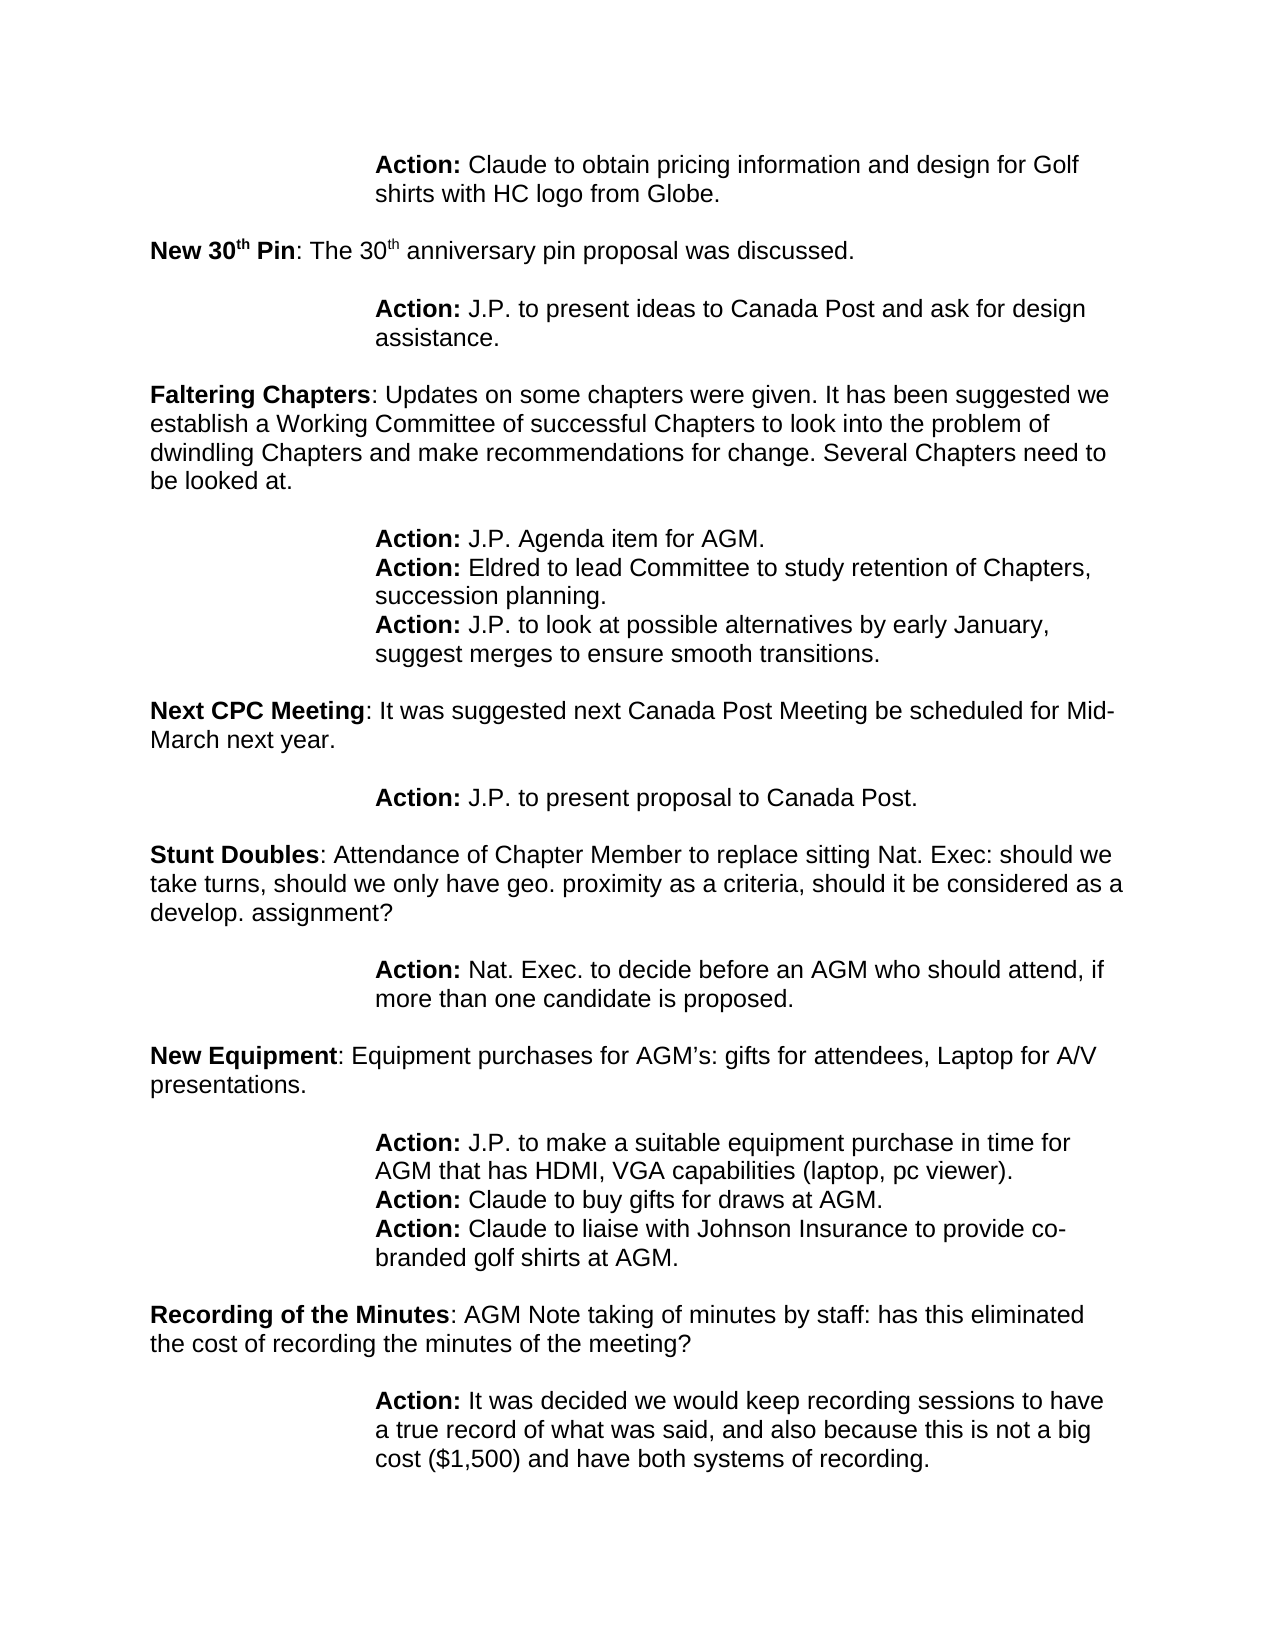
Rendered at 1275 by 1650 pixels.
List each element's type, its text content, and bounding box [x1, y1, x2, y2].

text Action: Claude to obtain pricing information and design for Golf shirts with HC logo from Globe. [375, 150, 1125, 207]
text Action: J.P. to look at possible alternatives by early January, suggest merges to ensure smooth transitions. [375, 610, 1125, 667]
text Action: J.P. to present ideas to Canada Post and ask for design assistance. [375, 294, 1125, 351]
text Recording of the Minutes: AGM Note taking of minutes by staff: has this eliminated the cost of recording the minutes of the meeting? [150, 1300, 1125, 1357]
text Action: Nat. Exec. to decide before an AGM who should attend, if more than one candidate is proposed. [375, 955, 1125, 1012]
text Action: J.P. Agenda item for AGM. [300, 524, 1125, 552]
text Next CPC Meeting: It was suggested next Canada Post Meeting be scheduled for Mid-March next year. [150, 696, 1125, 754]
text Faltering Chapters: Updates on some chapters were given. It has been suggested we establish a Working Committee of successful Chapters to look into the problem of dwindling Chapters and make recommendations for change. Several Chapters need to be looked at. [150, 380, 1125, 495]
text Action: Claude to buy gifts for draws at AGM. [300, 1185, 1125, 1214]
text Action: Eldred to lead Committee to study retention of Chapters, succession planning. [375, 552, 1125, 610]
text Action: It was decided we would keep recording sessions to have a true record of what was said, and also because this is not a big cost ($1,500) and have both systems of recording. [375, 1386, 1125, 1472]
text Action: J.P. to present proposal to Canada Post. [300, 782, 1125, 811]
text Stunt Doubles: Attendance of Chapter Member to replace sitting Nat. Exec: should we take turns, should we only have geo. proximity as a criteria, should it be considered as a develop. assignment? [150, 840, 1125, 926]
text Action: J.P. to make a suitable equipment purchase in time for AGM that has HDMI, VGA capabilities (laptop, pc viewer). [375, 1127, 1125, 1185]
text New 30th Pin: The 30th anniversary pin proposal was discussed. [150, 236, 1125, 265]
text Action: Claude to liaise with Johnson Insurance to provide co-branded golf shirts at AGM. [375, 1214, 1125, 1271]
text New Equipment: Equipment purchases for AGM’s: gifts for attendees, Laptop for A/V presentations. [150, 1041, 1125, 1099]
